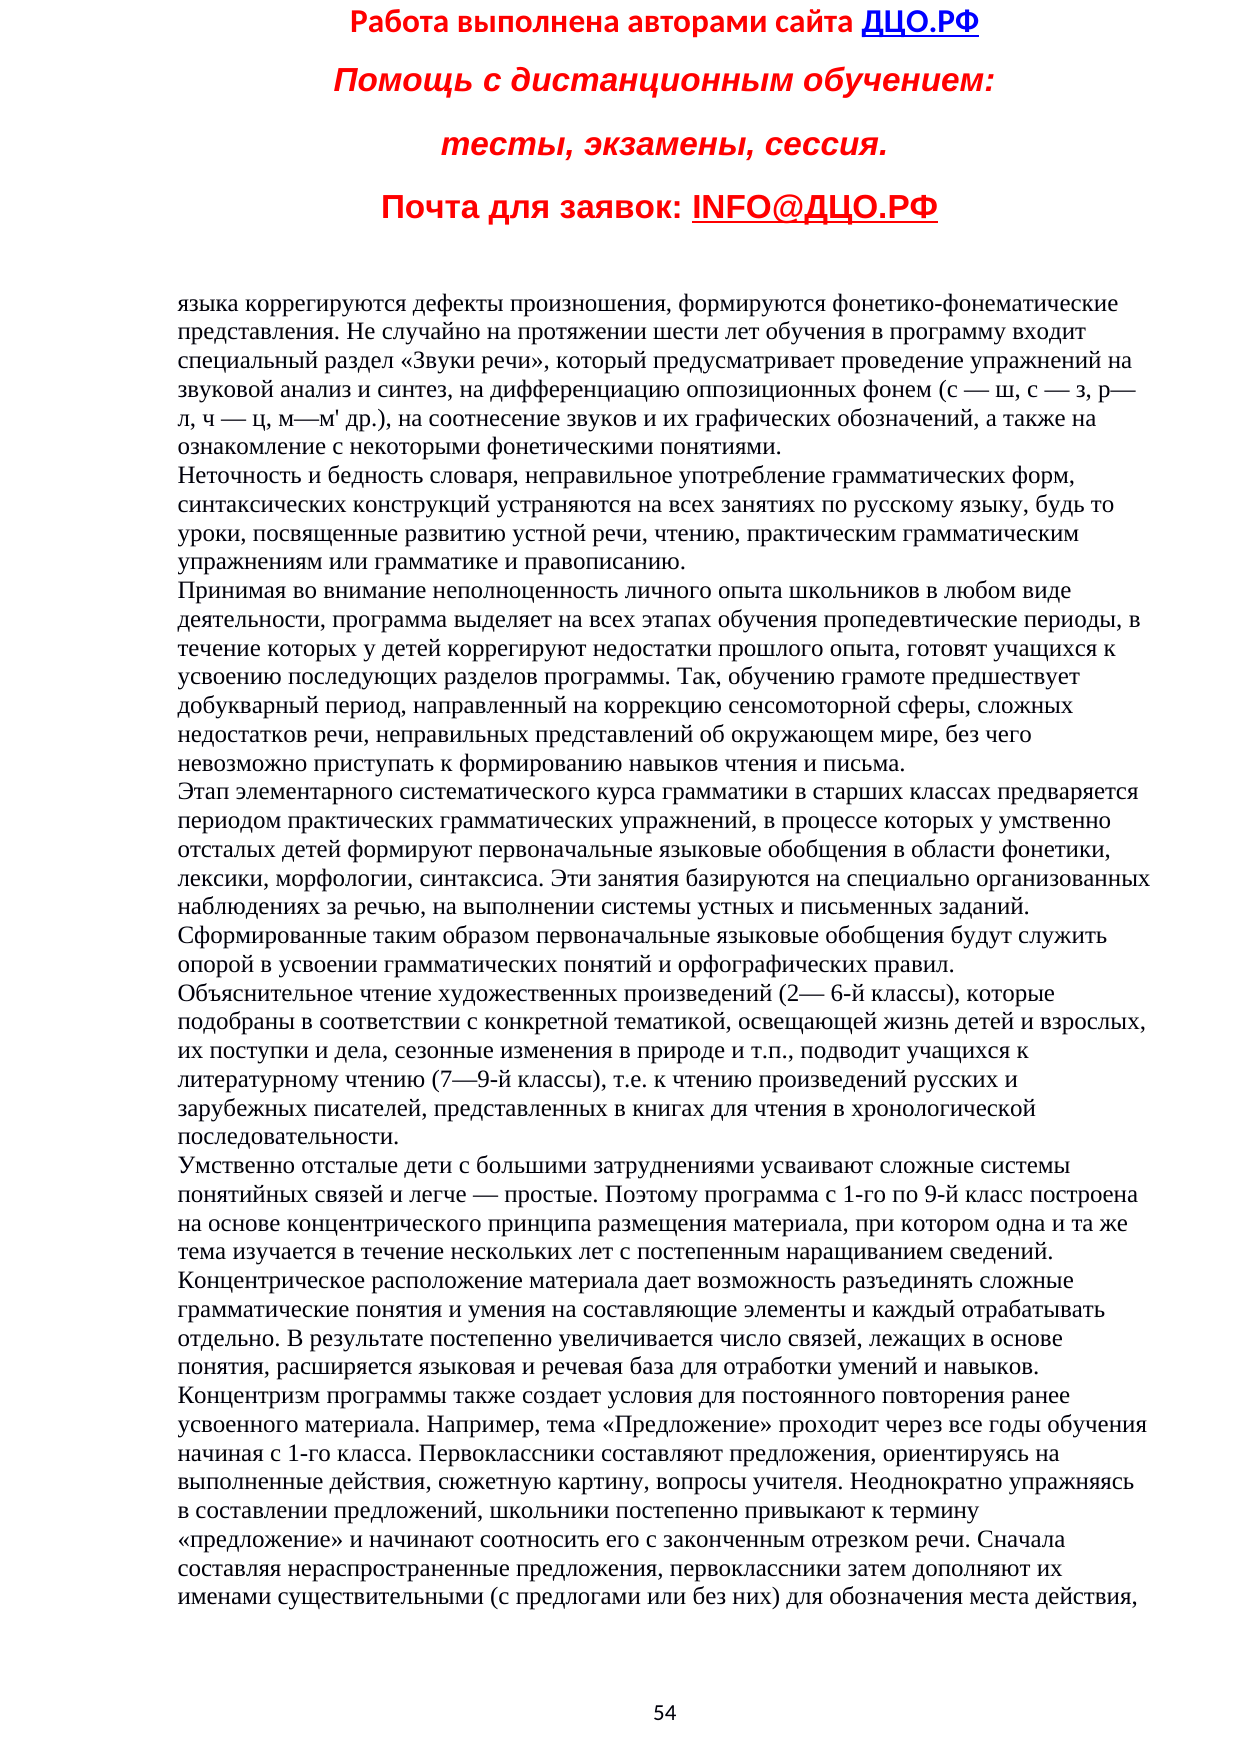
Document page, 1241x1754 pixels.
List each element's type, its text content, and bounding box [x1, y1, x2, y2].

text Неточность и бедность словаря, неправильное употребление грамматических форм, синтаксических конструкций устраняются на всех занятиях по русскому языку, будь то уроки, посвященные развитию устной речи, чтению, практическим грамматическим упражнениям или грамматике и правописанию. [177, 460, 1152, 575]
text Объяснительное чтение художественных произведений (2— 6-й классы), которые подобраны в соответствии с конкретной тематикой, освещающей жизнь детей и взрослых, их поступки и дела, сезонные изменения в природе и т.п., подводит учащихся к литературному чтению (7—9-й классы), т.е. к чтению произведений русских и зарубежных писателей, представленных в книгах для чтения в хронологической последовательности. [177, 978, 1152, 1150]
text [177, 288, 1152, 460]
text Этап элементарного систематического курса грамматики в старших классах предваряется периодом практических грамматических упражнений, в процессе которых у умственно отсталых детей формируют первоначальные языковые обобщения в области фонетики, лексики, морфологии, синтаксиса. Эти занятия базируются на специально организованных наблюдениях за речью, на выполнении системы устных и письменных заданий. Сформированные таким образом первоначальные языковые обобщения будут служить опорой в усвоении грамматических понятий и орфографических правил. [177, 776, 1152, 978]
text Принимая во внимание неполноценность личного опыта школьников в любом виде деятельности, программа выделяет на всех этапах обучения пропедевтические периоды, в течение которых у детей коррегируют недостатки прошлого опыта, готовят учащихся к усвоению последующих разделов программы. Так, обучению грамоте предшествует добукварный период, направленный на коррекцию сенсомоторной сферы, сложных недостатков речи, неправильных представлений об окружающем мире, без чего невозможно приступать к формированию навыков чтения и письма. [177, 575, 1152, 776]
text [177, 1150, 1152, 1610]
